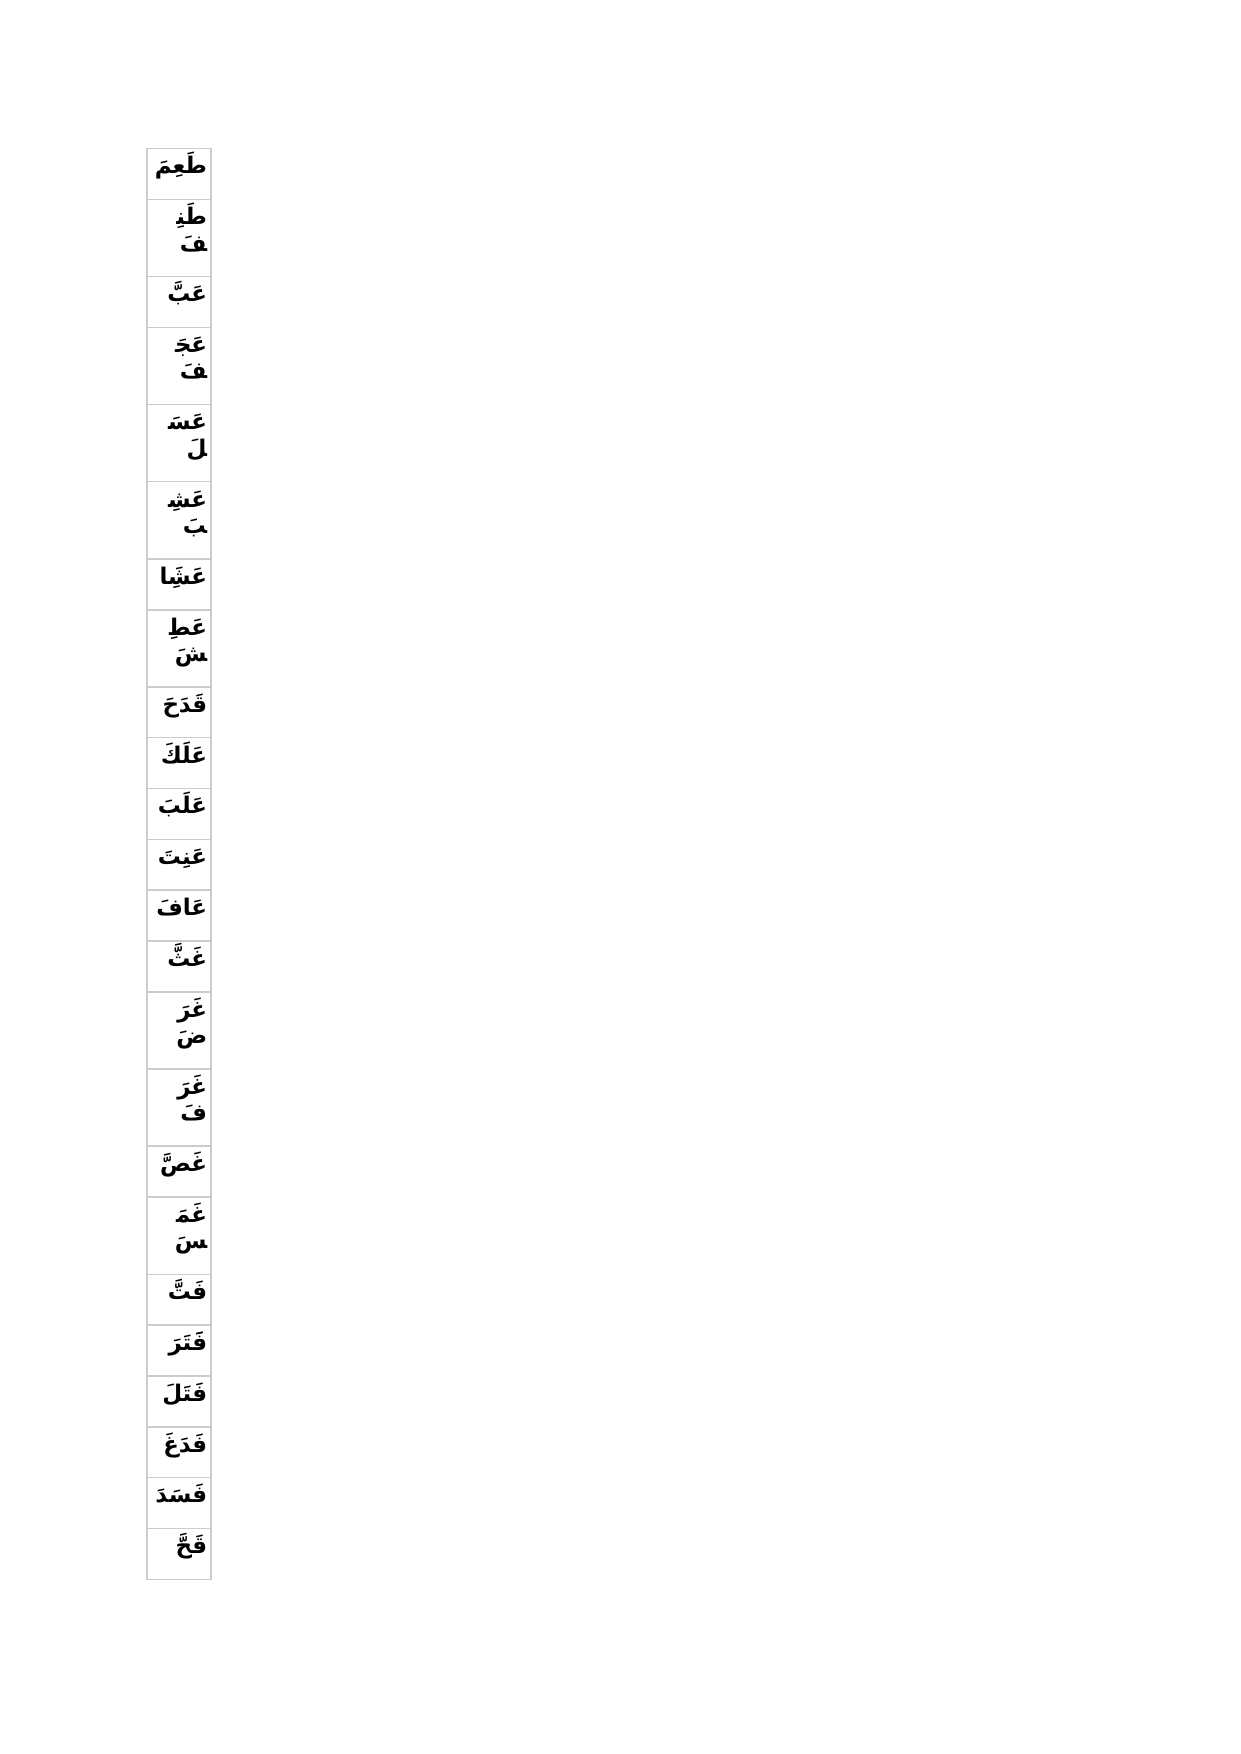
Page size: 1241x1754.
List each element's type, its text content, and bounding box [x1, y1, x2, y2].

table_cell قَدَحَ [148, 688, 210, 737]
table_cell عَجَفَ [148, 328, 210, 404]
table_cell فَتَلَ [148, 1377, 210, 1426]
table_cell فَدَغَ [148, 1428, 210, 1477]
table_cell عَلَبَ [148, 789, 210, 838]
table_cell فَتَّ [148, 1275, 210, 1324]
table_cell عَبَّ [148, 277, 210, 326]
table_cell طَنِفَ [148, 200, 210, 276]
table_cell غَمَسَ [148, 1198, 210, 1273]
table_cell فَسَدَ [148, 1478, 210, 1528]
table_cell عَطِشَ [148, 611, 210, 686]
table_cell فََتَرَ [148, 1326, 210, 1375]
table_cell قَحَّ [148, 1529, 210, 1578]
table_cell غَثَّ [148, 942, 210, 991]
table_cell عَشَِا [148, 560, 210, 609]
table_cell غَصَّ [148, 1147, 210, 1196]
table_cell عَنِتَ [148, 840, 210, 889]
table_cell طَعِمَ [148, 149, 210, 198]
table_cell عَشِبَ [148, 482, 210, 558]
table_cell غَرَفَ [148, 1070, 210, 1145]
table_cell عَافَ [148, 891, 210, 940]
table_cell عَسَلَ [148, 405, 210, 481]
table_cell عَلَكَ [148, 738, 210, 788]
table_cell غَرَضَ [148, 993, 210, 1068]
